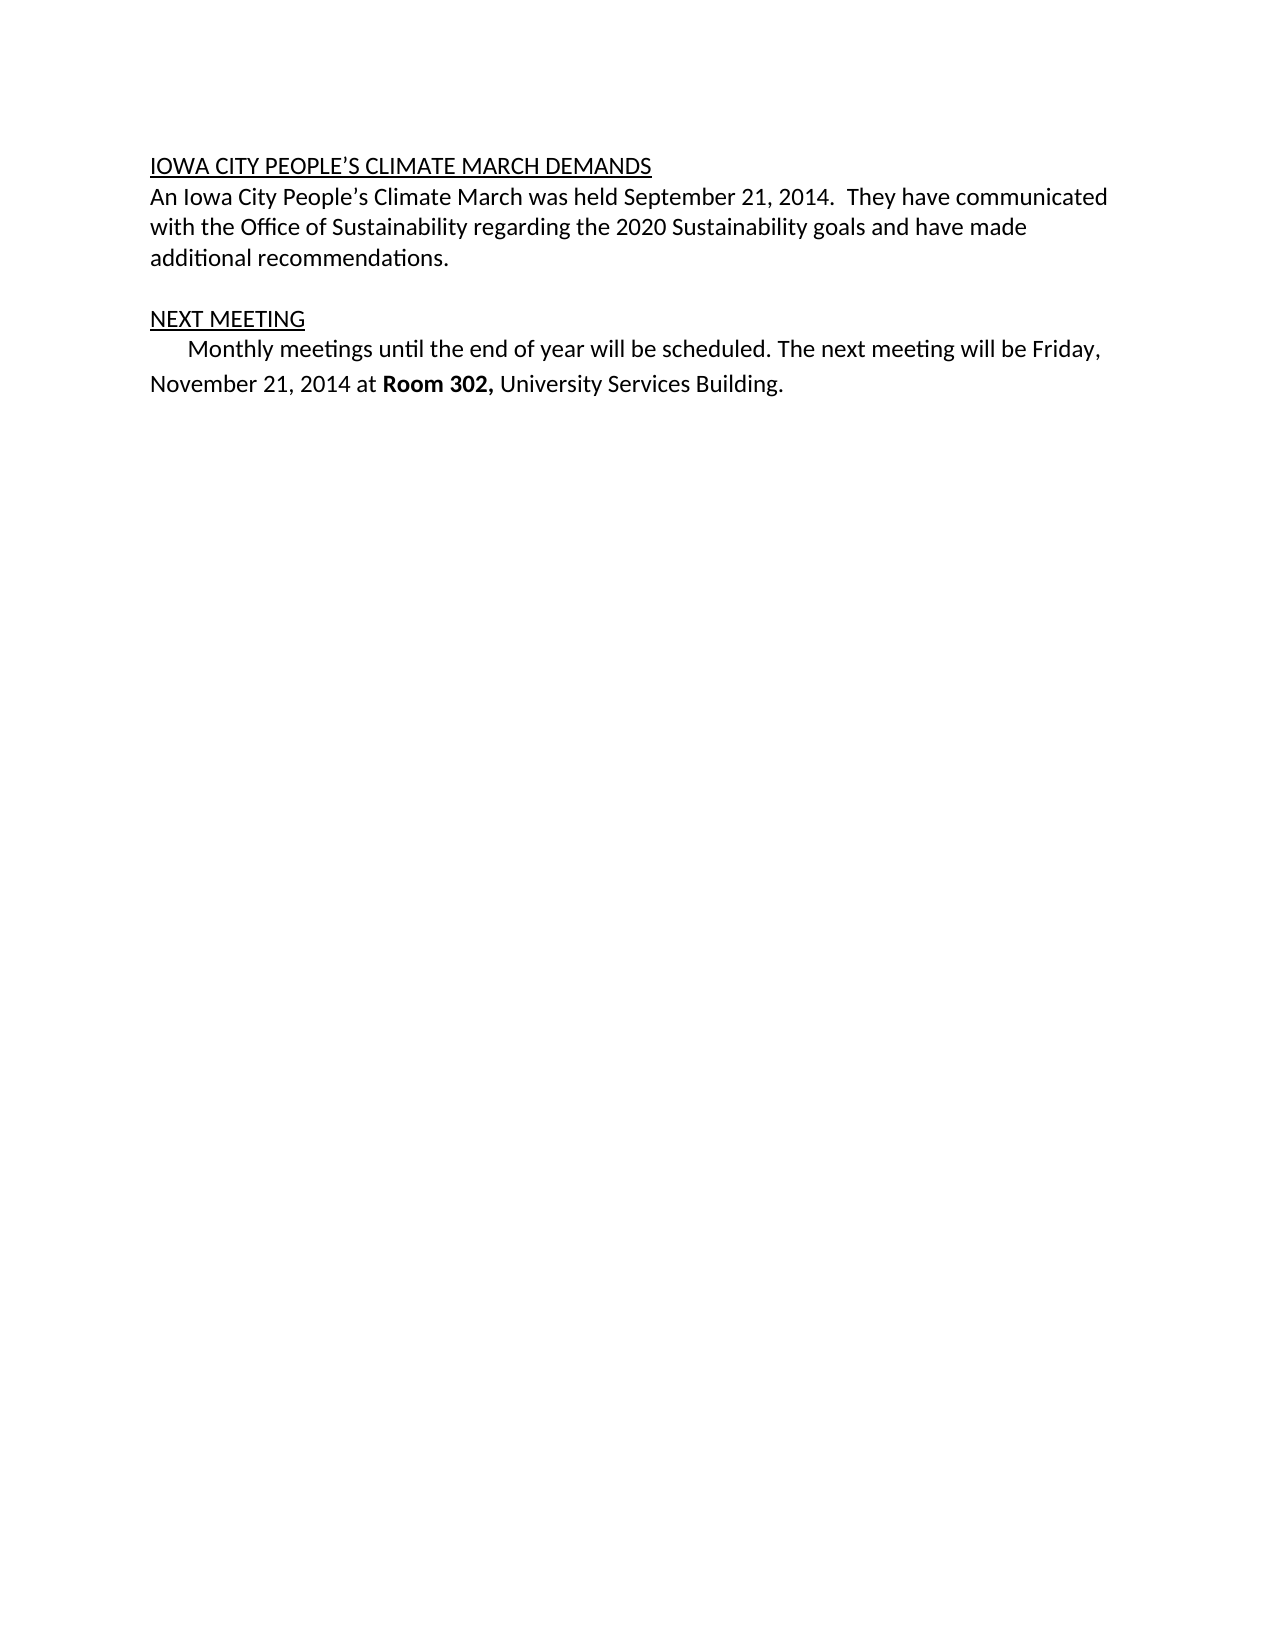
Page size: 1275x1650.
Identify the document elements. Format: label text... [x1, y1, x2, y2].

text NEXT MEETING [150, 303, 1125, 334]
text Monthly meetings until the end of year will be scheduled. The next meeting will be Friday, November 21, 2014 at Room 302, University Services Building. [150, 334, 1125, 399]
text An Iowa City People’s Climate March was held September 21, 2014. They have communicated with the Office of Sustainability regarding the 2020 Sustainability goals and have made additional recommendations. [150, 181, 1125, 273]
text IOWA CITY PEOPLE’S CLIMATE MARCH DEMANDS [150, 151, 1125, 181]
